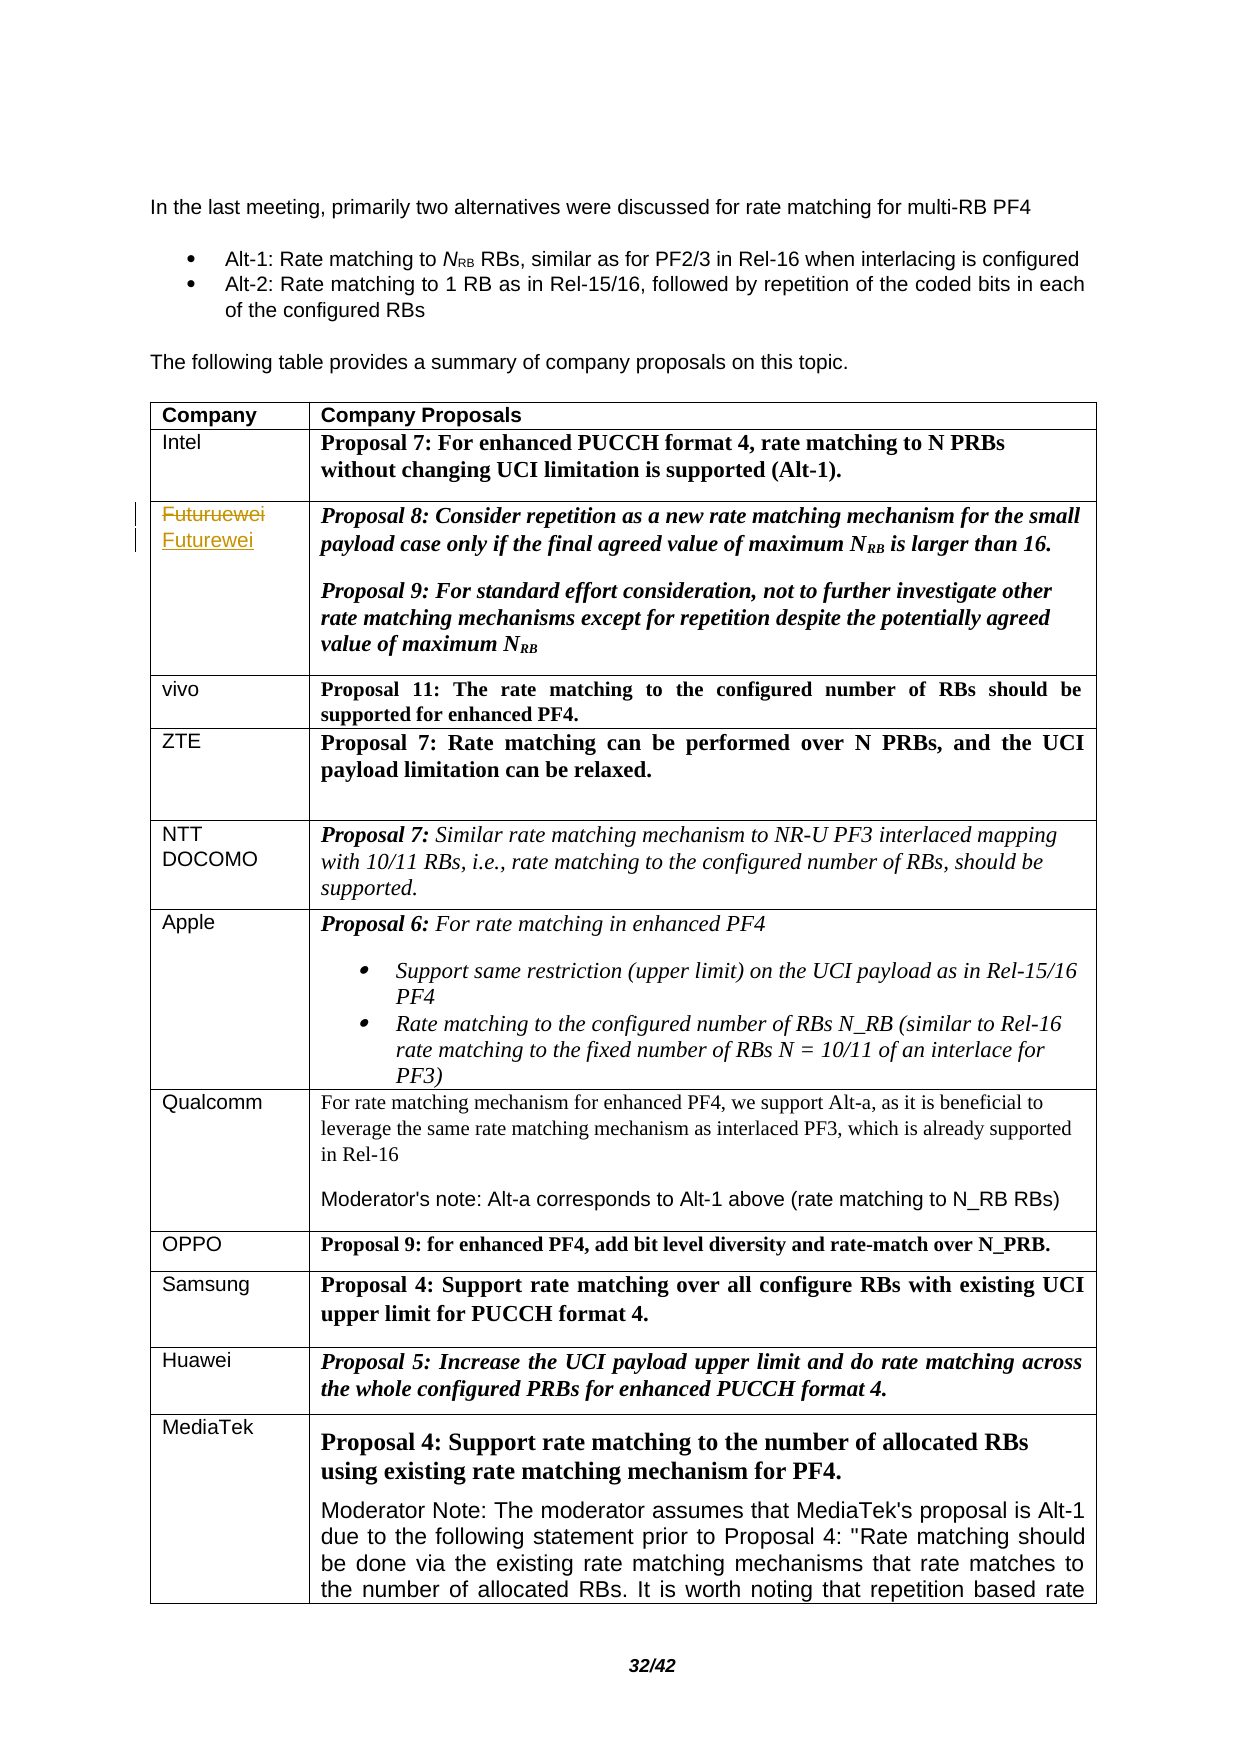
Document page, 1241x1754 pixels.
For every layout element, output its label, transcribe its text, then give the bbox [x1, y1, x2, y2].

table_cell Proposal 5: Increase the UCI payload upper limit and do rate matching across the whole configured PRBs for enhanced PUCCH format 4. [310, 1348, 1096, 1413]
table_cell Apple [151, 910, 309, 1089]
table_cell Proposal 8: Consider repetition as a new rate matching mechanism for the small payload case only if the final agreed value of maximum NRB is larger than 16. Proposal 9: For standard effort consideration, not to further investigate other rate matching mechanisms except for repetition despite the potentially agreed value of maximum NRB [310, 502, 1096, 675]
table_cell For rate matching mechanism for enhanced PF4, we support Alt-a, as it is beneficial to leverage the same rate matching mechanism as interlaced PF3, which is already supported in Rel-16 Moderator's note: Alt-a corresponds to Alt-1 above (rate matching to N_RB RBs) [310, 1090, 1096, 1231]
table_cell vivo [151, 676, 309, 728]
table_cell OPPO [151, 1232, 309, 1271]
table_cell ZTE [151, 729, 309, 820]
table_cell Proposal 7: For enhanced PUCCH format 4, rate matching to N PRBs without changing UCI limitation is supported (Alt-1). [310, 430, 1096, 501]
table_cell [151, 502, 309, 675]
text In the last meeting, primarily two alternatives were discussed for rate matching for multi-RB PF4 [150, 195, 1087, 219]
table_cell NTT DOCOMO [151, 821, 309, 909]
table_cell Proposal 11: The rate matching to the configured number of RBs should be supported for enhanced PF4. [310, 676, 1096, 728]
table_cell Proposal 7: Similar rate matching mechanism to NR-U PF3 interlaced mapping with 10/11 RBs, i.e., rate matching to the configured number of RBs, should be supported. [310, 821, 1096, 909]
table_header Company Proposals [310, 403, 1096, 428]
table_cell Intel [151, 430, 309, 501]
list Alt-1: Rate matching to NRB RBs, similar as for PF2/3 in Rel-16 when interlacing is configured [187, 246, 1087, 270]
table_cell Proposal 9: for enhanced PF4, add bit level diversity and rate-match over N_PRB. [310, 1232, 1096, 1271]
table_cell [310, 1415, 1096, 1602]
table_cell Proposal 4: Support rate matching over all configure RBs with existing UCI upper limit for PUCCH format 4. [310, 1272, 1096, 1347]
table_header Company [151, 403, 309, 428]
table_cell Huawei [151, 1348, 309, 1413]
text The following table provides a summary of company proposals on this topic. [150, 350, 1087, 374]
table_cell Proposal 7: Rate matching can be performed over N PRBs, and the UCI payload limitation can be relaxed. [310, 729, 1096, 820]
table_cell Proposal 6: For rate matching in enhanced PF4 Support same restriction (upper limit) on the UCI payload as in Rel-15/16 PF4 Rate matching to the configured number of RBs N_RB (similar to Rel-16 rate matching to the fixed number of RBs N = 10/11 of an interlace for PF3) [310, 910, 1096, 1089]
table_cell Qualcomm [151, 1090, 309, 1231]
table_cell MediaTek [151, 1415, 309, 1602]
list Alt-2: Rate matching to 1 RB as in Rel-15/16, followed by repetition of the coded bits in each of the configured RBs [187, 272, 1087, 322]
table_cell Samsung [151, 1272, 309, 1347]
